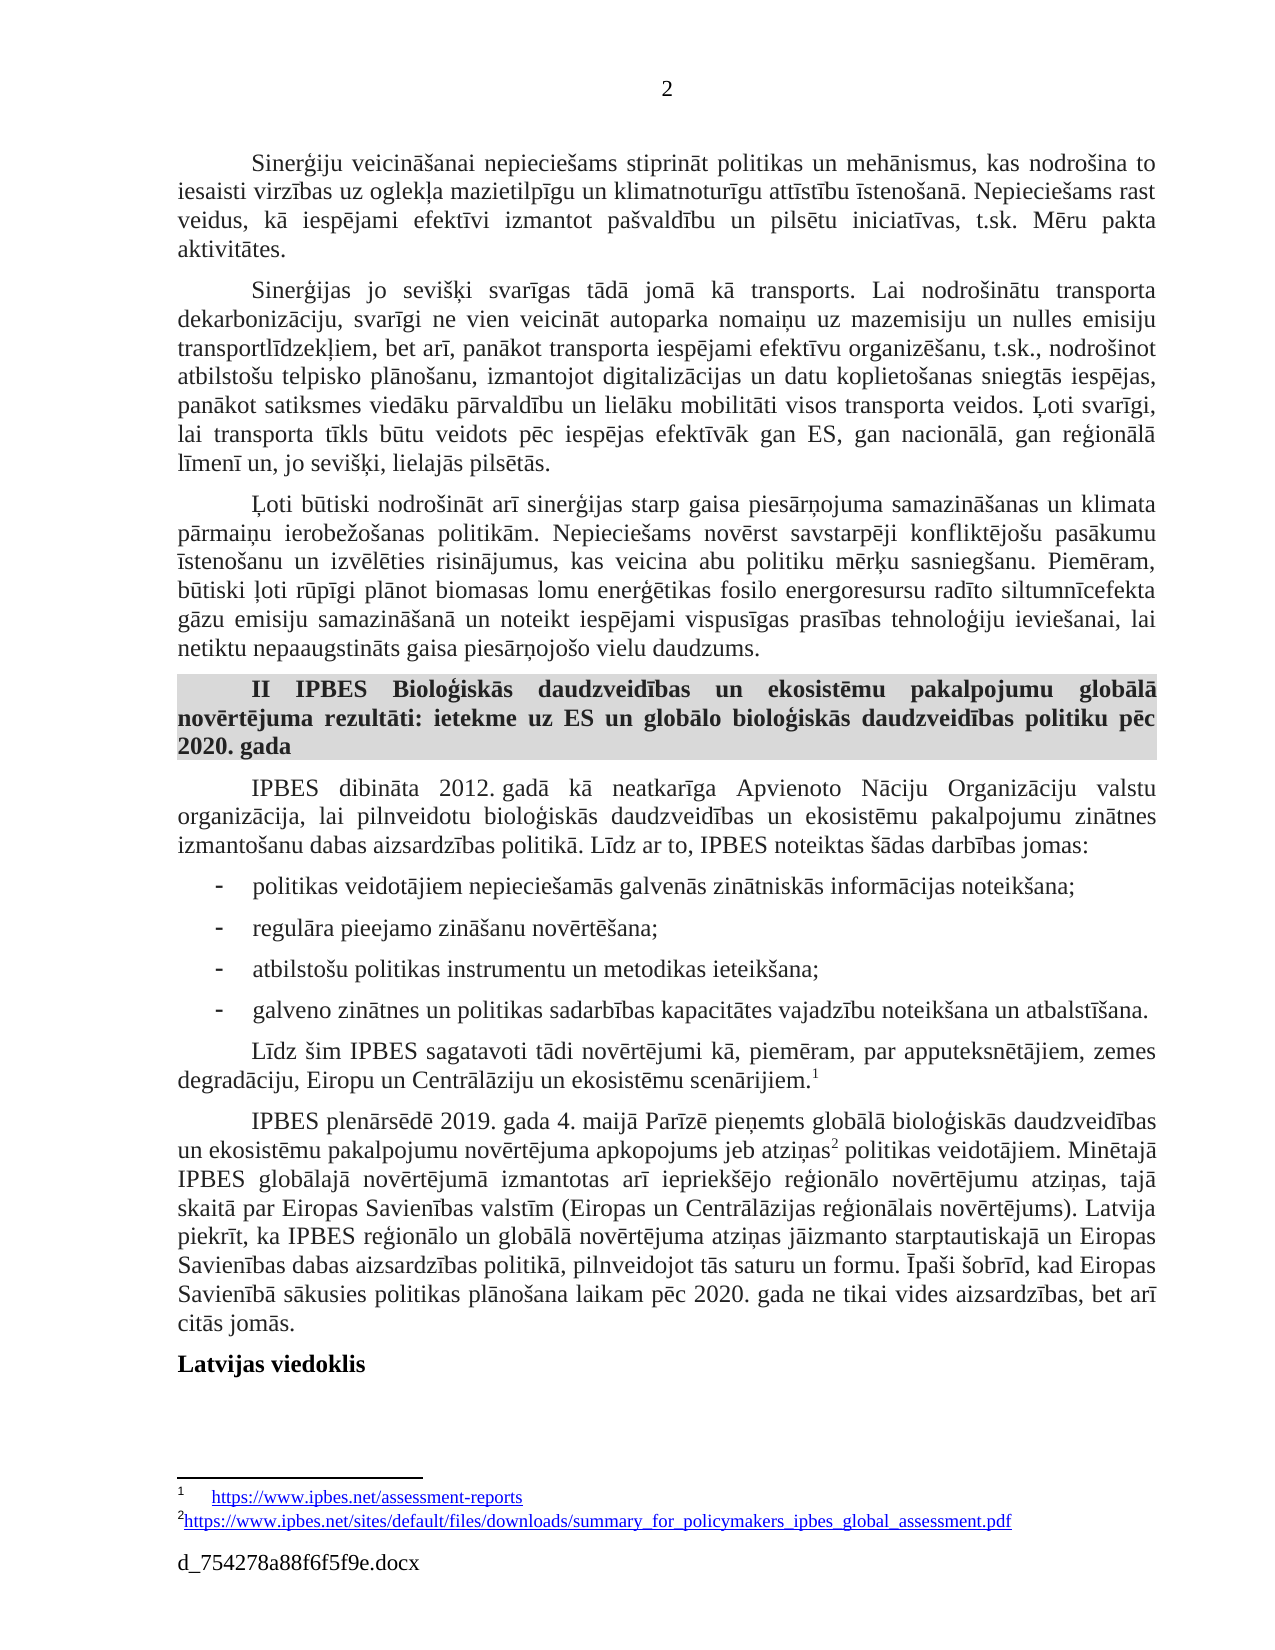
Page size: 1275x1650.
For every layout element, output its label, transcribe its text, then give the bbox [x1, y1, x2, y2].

text Sinerģiju veicināšanai nepieciešams stiprināt politikas un mehānismus, kas nodrošina to iesaisti virzības uz oglekļa mazietilpīgu un klimatnoturīgu attīstību īstenošanā. Nepieciešams rast veidus, kā iespējami efektīvi izmantot pašvaldību un pilsētu iniciatīvas, t.sk. Mēru pakta aktivitātes. [177, 148, 1157, 263]
list atbilstošu politikas instrumentu un metodikas ieteikšana; [215, 954, 1157, 983]
text IPBES dibināta 2012. gadā kā neatkarīga Apvienoto Nāciju Organizāciju valstu organizācija, lai pilnveidotu bioloģiskās daudzveidības un ekosistēmu pakalpojumu zinātnes izmantošanu dabas aizsardzības politikā. Līdz ar to, IPBES noteiktas šādas darbības jomas: [177, 773, 1157, 859]
list politikas veidotājiem nepieciešamās galvenās zinātniskās informācijas noteikšana; [215, 871, 1157, 900]
text II IPBES Bioloģiskās daudzveidības un ekosistēmu pakalpojumu globālā novērtējuma rezultāti: ietekme uz ES un globālo bioloģiskās daudzveidības politiku pēc 2020. gada [177, 674, 1157, 760]
text IPBES plenārsēdē 2019. gada 4. maijā Parīzē pieņemts globālā bioloģiskās daudzveidības un ekosistēmu pakalpojumu novērtējuma apkopojums jeb atziņas politikas veidotājiem. Minētajā IPBES globālajā novērtējumā izmantotas arī iepriekšējo reģionālo novērtējumu atziņas, tajā skaitā par Eiropas Savienības valstīm (Eiropas un Centrālāzijas reģionālais novērtējums). Latvija piekrīt, ka IPBES reģionālo un globālā novērtējuma atziņas jāizmanto starptautiskajā un Eiropas Savienības dabas aizsardzības politikā, pilnveidojot tās saturu un formu. Īpaši šobrīd, kad Eiropas Savienībā sākusies politikas plānošana laikam pēc 2020. gada ne tikai vides aizsardzības, bet arī citās jomās. [177, 1106, 1157, 1336]
text Līdz šim IPBES sagatavoti tādi novērtējumi kā, piemēram, par apputeksnētājiem, zemes degradāciju, Eiropu un Centrālāziju un ekosistēmu scenārijiem. [177, 1036, 1157, 1094]
list regulāra pieejamo zināšanu novērtēšana; [215, 913, 1157, 941]
text Latvijas viedoklis [177, 1349, 1157, 1378]
list galveno zinātnes un politikas sadarbības kapacitātes vajadzību noteikšana un atbalstīšana. [215, 995, 1157, 1024]
text Ļoti būtiski nodrošināt arī sinerģijas starp gaisa piesārņojuma samazināšanas un klimata pārmaiņu ierobežošanas politikām. Nepieciešams novērst savstarpēji konfliktējošu pasākumu īstenošanu un izvēlēties risinājumus, kas veicina abu politiku mērķu sasniegšanu. Piemēram, būtiski ļoti rūpīgi plānot biomasas lomu enerģētikas fosilo energoresursu radīto siltumnīcefekta gāzu emisiju samazināšanā un noteikt iespējami vispusīgas prasības tehnoloģiju ieviešanai, lai netiktu nepaaugstināts gaisa piesārņojošo vielu daudzums. [177, 489, 1157, 661]
text Sinerģijas jo sevišķi svarīgas tādā jomā kā transports. Lai nodrošinātu transporta dekarbonizāciju, svarīgi ne vien veicināt autoparka nomaiņu uz mazemisiju un nulles emisiju transportlīdzekļiem, bet arī, panākot transporta iespējami efektīvu organizēšanu, t.sk., nodrošinot atbilstošu telpisko plānošanu, izmantojot digitalizācijas un datu koplietošanas sniegtās iespējas, panākot satiksmes viedāku pārvaldību un lielāku mobilitāti visos transporta veidos. Ļoti svarīgi, lai transporta tīkls būtu veidots pēc iespējas efektīvāk gan ES, gan nacionālā, gan reģionālā līmenī un, jo sevišķi, lielajās pilsētās. [177, 275, 1157, 476]
